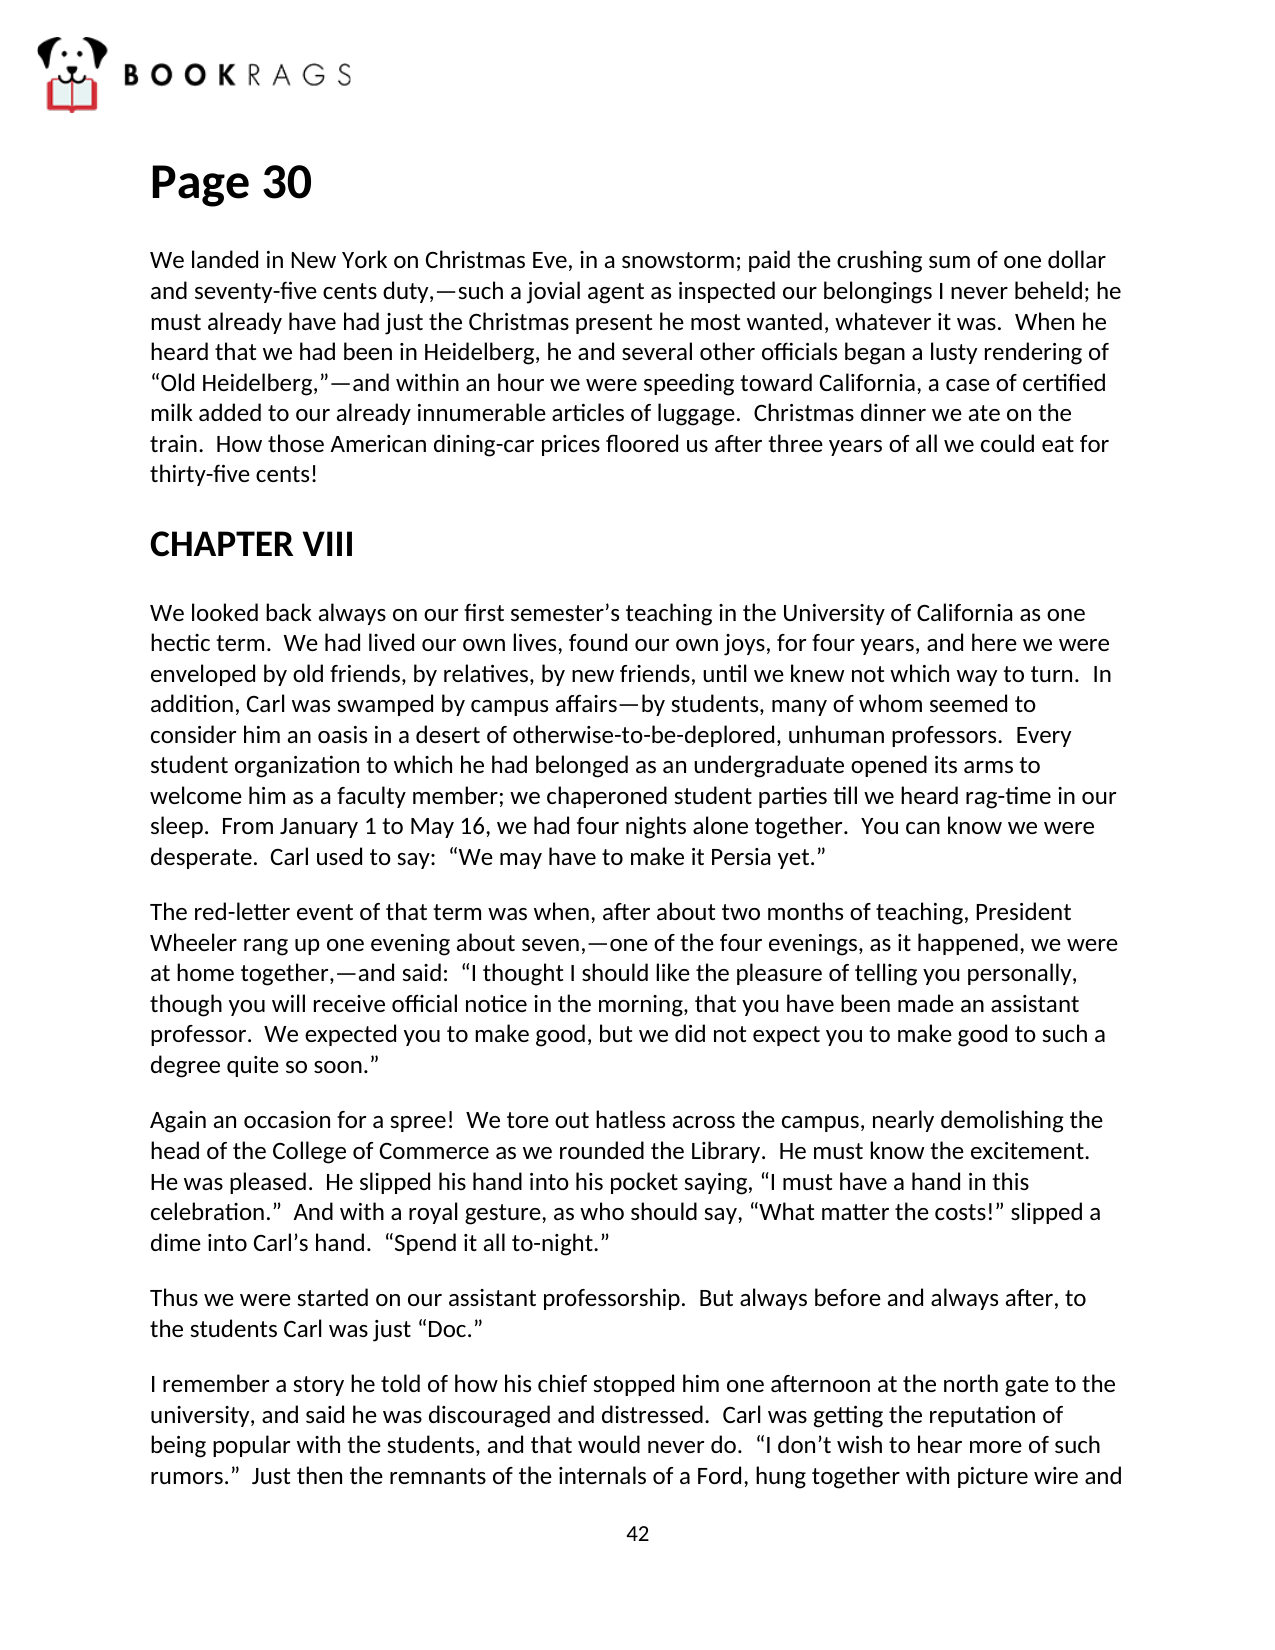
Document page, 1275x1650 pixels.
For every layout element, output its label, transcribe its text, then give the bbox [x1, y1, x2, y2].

text We looked back always on our first semester’s teaching in the University of California as one hectic term. We had lived our own lives, found our own joys, for four years, and here we were enveloped by old friends, by relatives, by new friends, until we knew not which way to turn. In addition, Carl was swamped by campus affairs—­by students, many of whom seemed to consider him an oasis in a desert of otherwise-to-be-deplored, unhuman professors. Every student organization to which he had belonged as an undergraduate opened its arms to welcome him as a faculty member; we chaperoned student parties till we heard rag-time in our sleep. From January 1 to May 16, we had four nights alone together. You can know we were desperate. Carl used to say: “We may have to make it Persia yet.” [150, 597, 1125, 872]
picture [37, 37, 351, 113]
text Page 30 [150, 150, 1125, 211]
text CHAPTER VIII [150, 520, 1125, 566]
text We landed in New York on Christmas Eve, in a snowstorm; paid the crushing sum of one dollar and seventy-five cents duty,—­such a jovial agent as inspected our belongings I never beheld; he must already have had just the Christmas present he most wanted, whatever it was. When he heard that we had been in Heidelberg, he and several other officials began a lusty rendering of “Old Heidelberg,”—­and within an hour we were speeding toward California, a case of certified milk added to our already innumerable articles of luggage. Christmas dinner we ate on the train. How those American dining-car prices floored us after three years of all we could eat for thirty-five cents! [150, 244, 1125, 489]
text Again an occasion for a spree! We tore out hatless across the campus, nearly demolishing the head of the College of Commerce as we rounded the Library. He must know the excitement. He was pleased. He slipped his hand into his pocket saying, “I must have a hand in this celebration.” And with a royal gesture, as who should say, “What matter the costs!” slipped a dime into Carl’s hand. “Spend it all to-night.” [150, 1105, 1125, 1257]
text Thus we were started on our assistant professorship. But always before and always after, to the students Carl was just “Doc.” [150, 1282, 1125, 1343]
text The red-letter event of that term was when, after about two months of teaching, President Wheeler rang up one evening about seven,—­one of the four evenings, as it happened, we were at home together,—­and said: “I thought I should like the pleasure of telling you personally, though you will receive official notice in the morning, that you have been made an assistant professor. We expected you to make good, but we did not expect you to make good to such a degree quite so soon.” [150, 897, 1125, 1080]
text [150, 1368, 1125, 1490]
